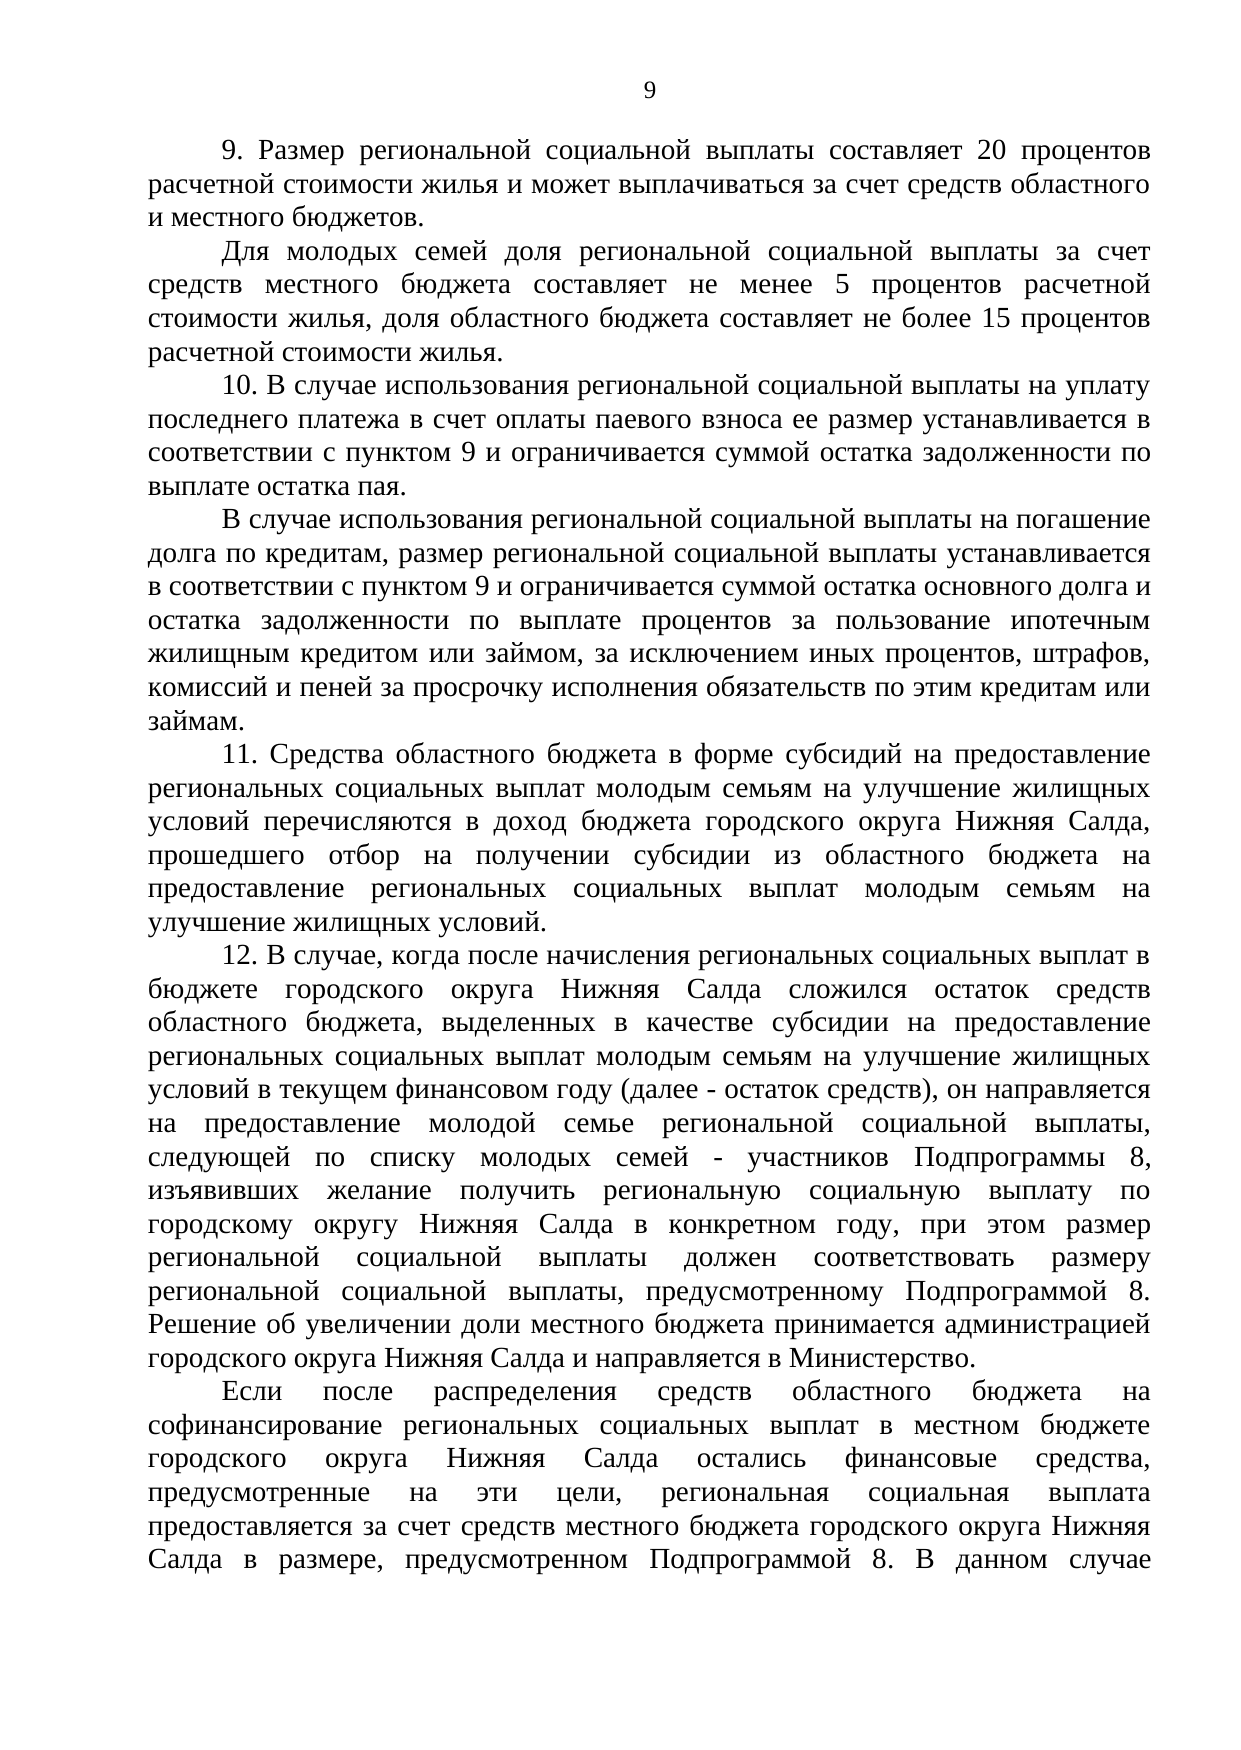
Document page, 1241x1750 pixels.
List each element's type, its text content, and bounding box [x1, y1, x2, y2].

text 11. Средства областного бюджета в форме субсидий на предоставление региональных социальных выплат молодым семьям на улучшение жилищных условий перечисляются в доход бюджета городского округа Нижняя Салда, прошедшего отбор на получении субсидии из областного бюджета на предоставление региональных социальных выплат молодым семьям на улучшение жилищных условий. [148, 736, 1152, 937]
text 9. Размер региональной социальной выплаты составляет 20 процентов расчетной стоимости жилья и может выплачиваться за счет средств областного и местного бюджетов. [148, 132, 1152, 233]
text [148, 1373, 1152, 1575]
text Для молодых семей доля региональной социальной выплаты за счет средств местного бюджета составляет не менее 5 процентов расчетной стоимости жилья, доля областного бюджета составляет не более 15 процентов расчетной стоимости жилья. [148, 233, 1152, 367]
text 12. В случае, когда после начисления региональных социальных выплат в бюджете городского округа Нижняя Салда сложился остаток средств областного бюджета, выделенных в качестве субсидии на предоставление региональных социальных выплат молодым семьям на улучшение жилищных условий в текущем финансовом году (далее - остаток средств), он направляется на предоставление молодой семье региональной социальной выплаты, следующей по списку молодых семей - участников Подпрограммы 8, изъявивших желание получить региональную социальную выплату по городскому округу Нижняя Салда в конкретном году, при этом размер региональной социальной выплаты должен соответствовать размеру региональной социальной выплаты, предусмотренному Подпрограммой 8. Решение об увеличении доли местного бюджета принимается администрацией городского округа Нижняя Салда и направляется в Министерство. [148, 937, 1152, 1373]
text 10. В случае использования региональной социальной выплаты на уплату последнего платежа в счет оплаты паевого взноса ее размер устанавливается в соответствии с пунктом 9 и ограничивается суммой остатка задолженности по выплате остатка пая. [148, 367, 1152, 501]
text В случае использования региональной социальной выплаты на погашение долга по кредитам, размер региональной социальной выплаты устанавливается в соответствии с пунктом 9 и ограничивается суммой остатка основного долга и остатка задолженности по выплате процентов за пользование ипотечным жилищным кредитом или займом, за исключением иных процентов, штрафов, комиссий и пеней за просрочку исполнения обязательств по этим кредитам или займам. [148, 501, 1152, 736]
